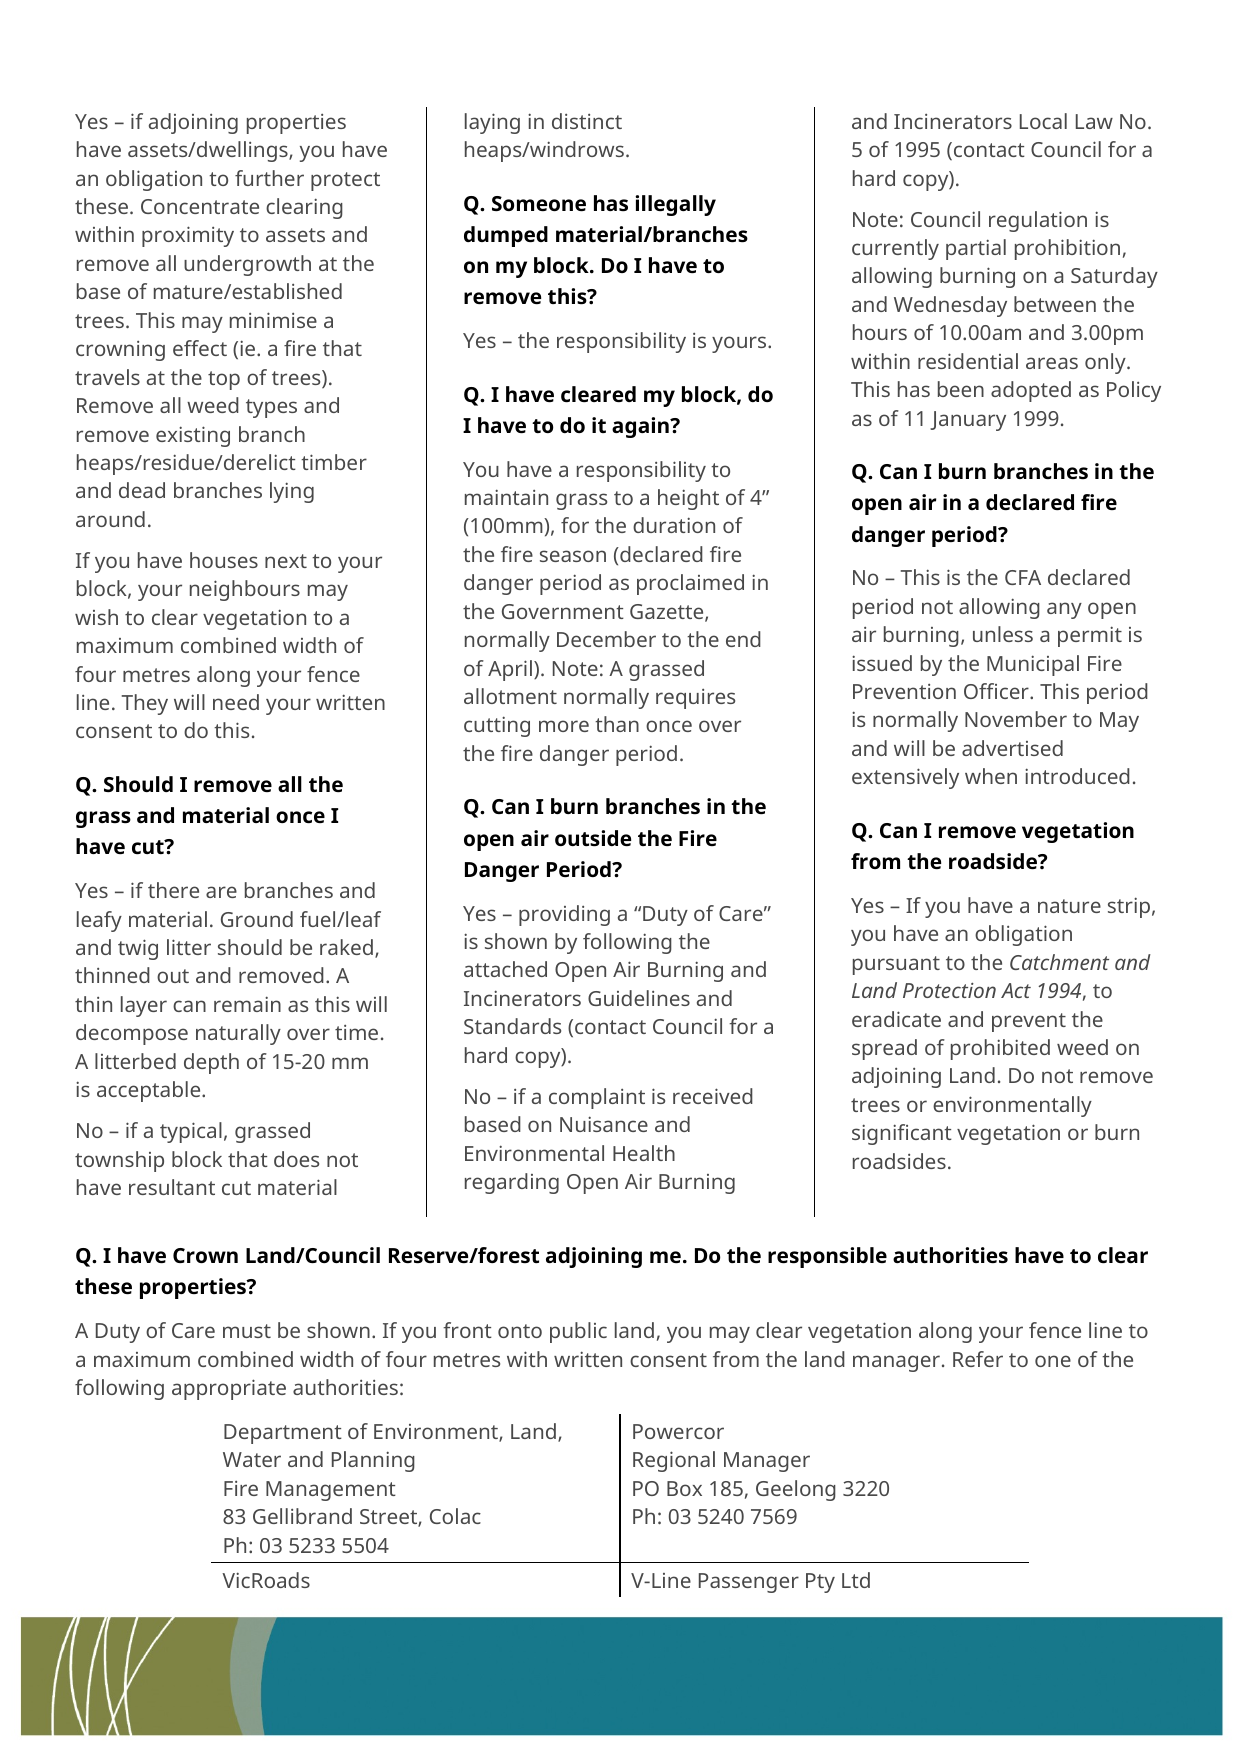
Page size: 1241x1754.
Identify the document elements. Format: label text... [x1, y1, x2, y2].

text Yes – the responsibility is yours. [463, 326, 777, 355]
table_cell VicRoads 180 Fyans St, Geelong 3220 Ph: 03 5225 2525 [211, 1563, 619, 1597]
text Note: Council regulation is currently partial prohibition, allowing burning on a Saturday and Wednesday between the hours of 10.00am and 3.00pm within residential areas only. This has been adopted as Policy as of 11 January 1999. [851, 205, 1165, 432]
text Q. Someone has illegally dumped material/branches on my block. Do I have to remove this? [463, 189, 777, 311]
text Q. Can I remove vegetation from the roadside? [851, 816, 1165, 876]
text No – if a typical, grassed township block that does not have resultant cut material laying in distinct heaps/windrows. [75, 1116, 389, 1202]
table_header Department of Environment, Land, Water and Planning Fire Management 83 Gellibrand Street, Colac Ph: 03 5233 5504 [211, 1414, 619, 1562]
text No – if a complaint is received based on Nuisance and Environmental Health regarding Open Air Burning and Incinerators Local Law No. 5 of 1995 (contact Council for a hard copy). [463, 1082, 777, 1196]
table_header Powercor Regional Manager PO Box 185, Geelong 3220 Ph: 03 5240 7569 [621, 1414, 1029, 1562]
text Q. Can I burn branches in the open air in a declared fire danger period? [851, 457, 1165, 548]
text Q. Can I burn branches in the open air outside the Fire Danger Period? [463, 792, 777, 883]
text No – This is the CFA declared period not allowing any open air burning, unless a permit is issued by the Municipal Fire Prevention Officer. This period is normally November to May and will be advertised extensively when introduced. [851, 563, 1165, 791]
text Q. Should I remove all the grass and material once I have cut? [75, 770, 389, 861]
table_cell V-Line Passenger Pty Ltd Environment and Risk Officer Ph: 03 8414 8546 [621, 1563, 1029, 1597]
text You have a responsibility to maintain grass to a height of 4” (100mm), for the duration of the fire season (declared fire danger period as proclaimed in the Government Gazette, normally December to the end of April). Note: A grassed allotment normally requires cutting more than once over the fire danger period. [463, 455, 777, 767]
text Yes – If you have a nature strip, you have an obligation pursuant to the Catchment and Land Protection Act 1994, to eradicate and prevent the spread of prohibited weed on adjoining Land. Do not remove trees or environmentally significant vegetation or burn roadsides. [851, 891, 1165, 1175]
text Q. I have Crown Land/Council Reserve/forest adjoining me. Do the responsible authorities have to clear these properties? [75, 1241, 1165, 1301]
text No – if a complaint is received based on Nuisance and Environmental Health regarding Open Air Burning and Incinerators Local Law No. 5 of 1995 (contact Council for a hard copy). [851, 107, 1165, 192]
text Yes – if adjoining properties have assets/dwellings, you have an obligation to further protect these. Concentrate clearing within proximity to assets and remove all undergrowth at the base of mature/established trees. This may minimise a crowning effect (ie. a fire that travels at the top of trees). Remove all weed types and remove existing branch heaps/residue/derelict timber and dead branches lying around. [75, 107, 389, 533]
text No – if a typical, grassed township block that does not have resultant cut material laying in distinct heaps/windrows. [463, 107, 777, 164]
text A Duty of Care must be shown. If you front onto public land, you may clear vegetation along your fence line to a maximum combined width of four metres with written consent from the land manager. Refer to one of the following appropriate authorities: [75, 1316, 1165, 1402]
text Yes – providing a “Duty of Care” is shown by following the attached Open Air Burning and Incinerators Guidelines and Standards (contact Council for a hard copy). [463, 899, 777, 1069]
text Q. I have cleared my block, do I have to do it again? [463, 380, 777, 439]
text If you have houses next to your block, your neighbours may wish to clear vegetation to a maximum combined width of four metres along your fence line. They will need your written consent to do this. [75, 546, 389, 745]
picture [0, 1597, 1236, 1751]
text Yes – if there are branches and leafy material. Ground fuel/leaf and twig litter should be raked, thinned out and removed. A thin layer can remain as this will decompose naturally over time. A litterbed depth of 15-20 mm is acceptable. [75, 876, 389, 1104]
